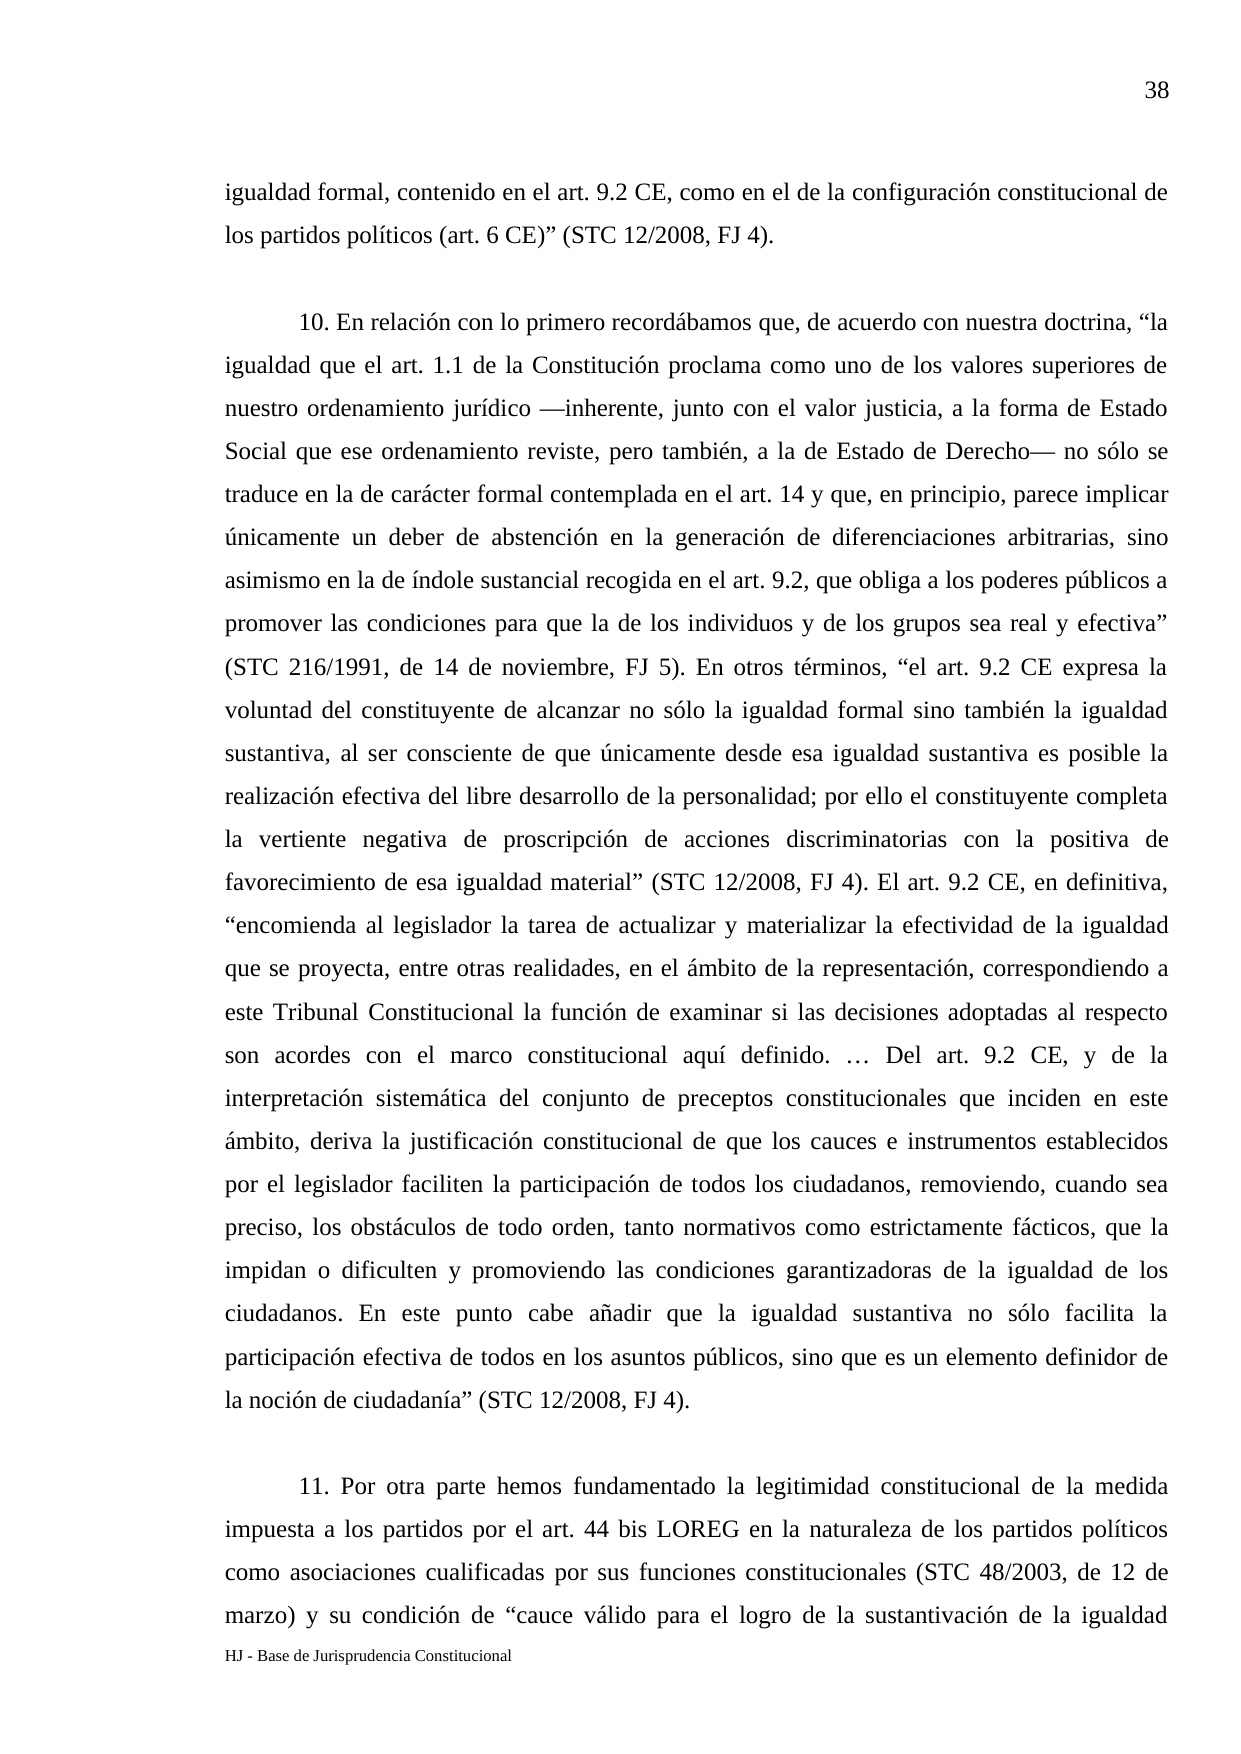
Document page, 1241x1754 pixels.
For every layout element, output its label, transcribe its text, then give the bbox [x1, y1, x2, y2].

text 10. En relación con lo primero recordábamos que, de acuerdo con nuestra doctrina, “la igualdad que el art. 1.1 de la Constitución proclama como uno de los valores superiores de nuestro ordenamiento jurídico —inherente, junto con el valor justicia, a la forma de Estado Social que ese ordenamiento reviste, pero también, a la de Estado de Derecho— no sólo se traduce en la de carácter formal contemplada en el art. 14 y que, en principio, parece implicar únicamente un deber de abstención en la generación de diferenciaciones arbitrarias, sino asimismo en la de índole sustancial recogida en el art. 9.2, que obliga a los poderes públicos a promover las condiciones para que la de los individuos y de los grupos sea real y efectiva” (STC 216/1991, de 14 de noviembre, FJ 5). En otros términos, “el art. 9.2 CE expresa la voluntad del constituyente de alcanzar no sólo la igualdad formal sino también la igualdad sustantiva, al ser consciente de que únicamente desde esa igualdad sustantiva es posible la realización efectiva del libre desarrollo de la personalidad; por ello el constituyente completa la vertiente negativa de proscripción de acciones discriminatorias con la positiva de favorecimiento de esa igualdad material” (STC 12/2008, FJ 4). El art. 9.2 CE, en definitiva, “encomienda al legislador la tarea de actualizar y materializar la efectividad de la igualdad que se proyecta, entre otras realidades, en el ámbito de la representación, correspondiendo a este Tribunal Constitucional la función de examinar si las decisiones adoptadas al respecto son acordes con el marco constitucional aquí definido. … Del art. 9.2 CE, y de la interpretación sistemática del conjunto de preceptos constitucionales que inciden en este ámbito, deriva la justificación constitucional de que los cauces e instrumentos establecidos por el legislador faciliten la participación de todos los ciudadanos, removiendo, cuando sea preciso, los obstáculos de todo orden, tanto normativos como estrictamente fácticos, que la impidan o dificulten y promoviendo las condiciones garantizadoras de la igualdad de los ciudadanos. En este punto cabe añadir que la igualdad sustantiva no sólo facilita la participación efectiva de todos en los asuntos públicos, sino que es un elemento definidor de la noción de ciudadanía” (STC 12/2008, FJ 4). [224, 307, 1169, 1413]
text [224, 1471, 1169, 1629]
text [224, 177, 1169, 249]
